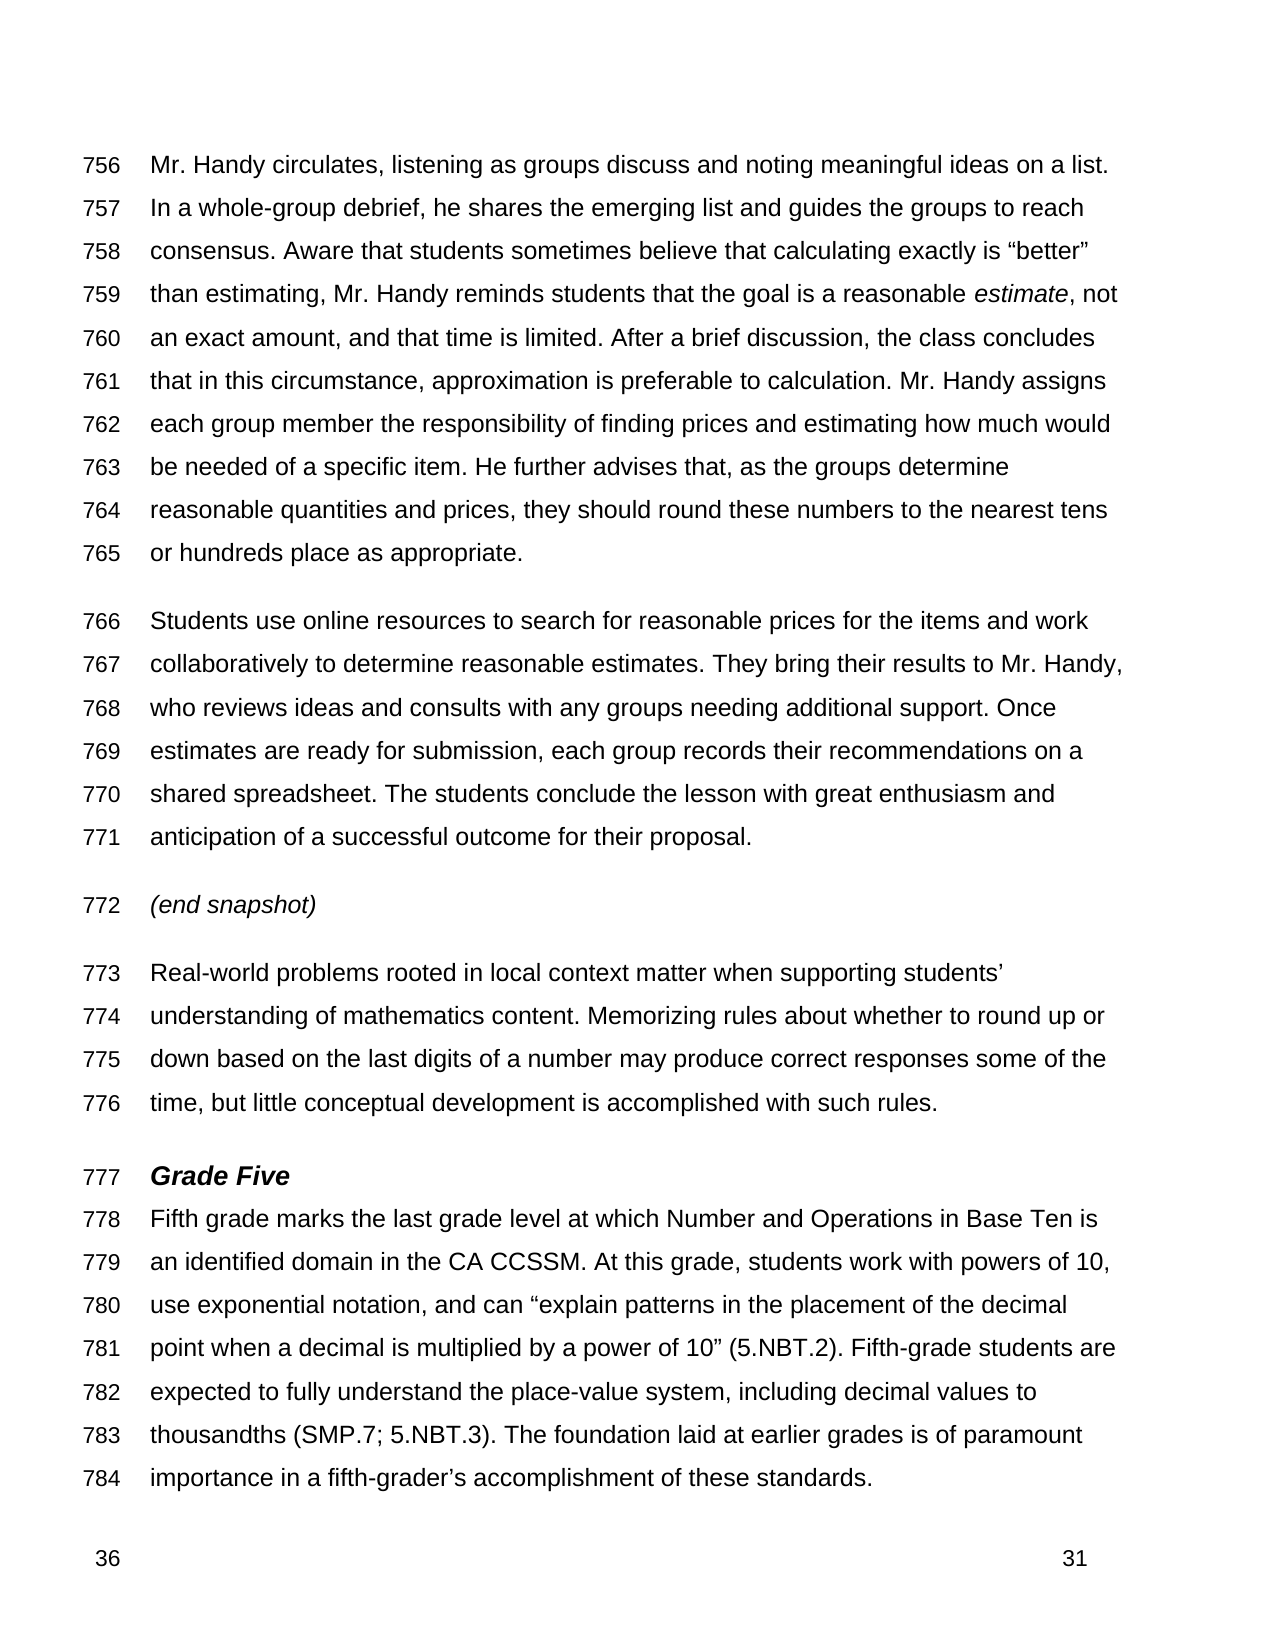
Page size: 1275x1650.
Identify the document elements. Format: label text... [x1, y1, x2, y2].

text Real-world problems rooted in local context matter when supporting students’ understanding of mathematics content. Memorizing rules about whether to round up or down based on the last digits of a number may produce correct responses some of the time, but little conceptual development is accomplished with such rules. [150, 958, 1125, 1116]
text Fifth grade marks the last grade level at which Number and Operations in Base Ten is an identified domain in the CA CCSSM. At this grade, students work with powers of 10, use exponential notation, and can “explain patterns in the placement of the decimal point when a decimal is multiplied by a power of 10” (5.NBT.2). Fifth-grade students are expected to fully understand the place-value system, including decimal values to thousandths (SMP.7; 5.NBT.3). The foundation laid at earlier grades is of paramount importance in a fifth-grader’s accomplishment of these standards. [150, 1204, 1125, 1492]
text (end snapshot) [150, 890, 1125, 919]
text Students use online resources to search for reasonable prices for the items and work collaboratively to determine reasonable estimates. They bring their results to Mr. Handy, who reviews ideas and consults with any groups needing additional support. Once estimates are ready for submission, each group records their recommendations on a shared spreadsheet. The students conclude the lesson with great enthusiasm and anticipation of a successful outcome for their proposal. [150, 606, 1125, 851]
subtitle Grade Five [150, 1160, 1125, 1191]
text Mr. Handy circulates, listening as groups discuss and noting meaningful ideas on a list. In a whole-group debrief, he shares the emerging list and guides the groups to reach consensus. Aware that students sometimes believe that calculating exactly is “better” than estimating, Mr. Handy reminds students that the goal is a reasonable estimate, not an exact amount, and that time is limited. After a brief discussion, the class concludes that in this circumstance, approximation is preferable to calculation. Mr. Handy assigns each group member the responsibility of finding prices and estimating how much would be needed of a specific item. He further advises that, as the groups determine reasonable quantities and prices, they should round these numbers to the nearest tens or hundreds place as appropriate. [150, 150, 1125, 567]
